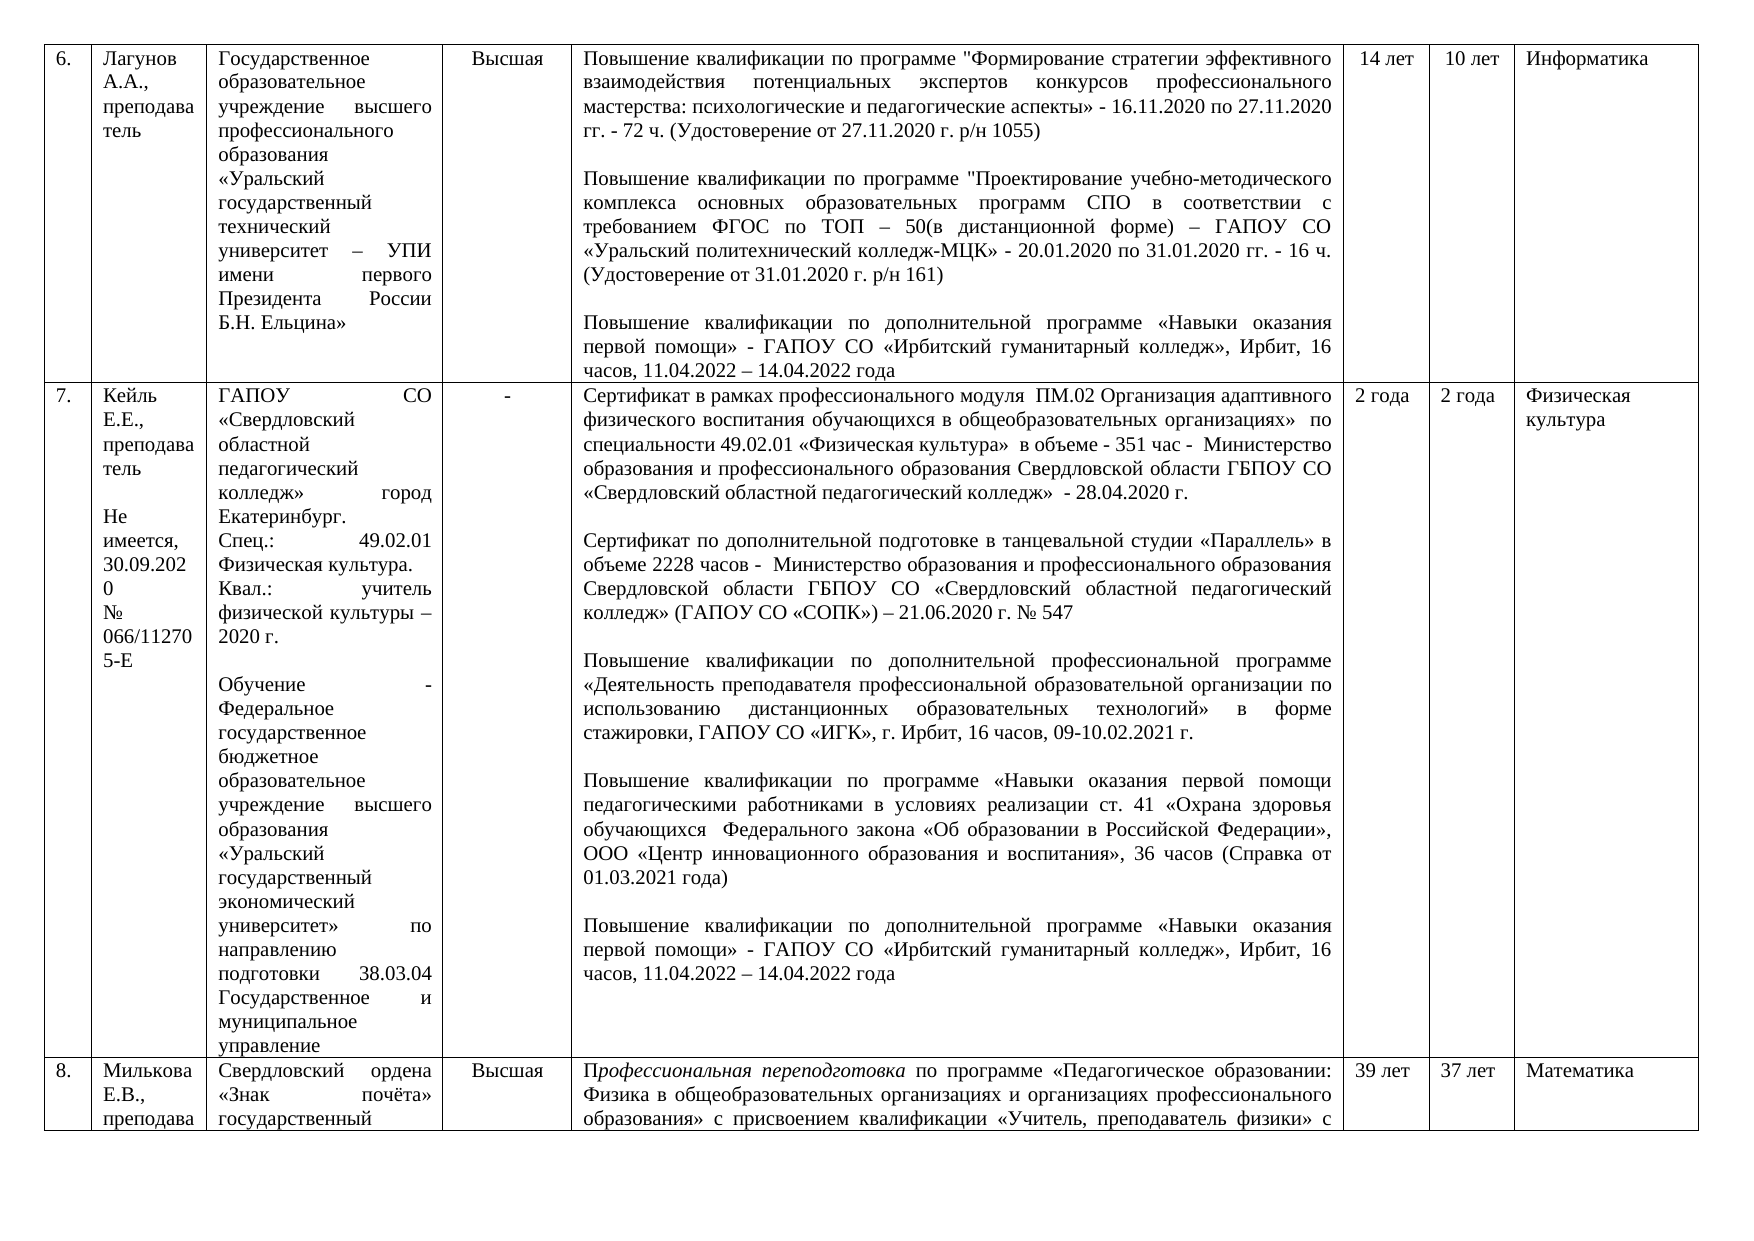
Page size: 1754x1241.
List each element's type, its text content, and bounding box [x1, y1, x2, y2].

table_cell 37 лет [1430, 1058, 1514, 1130]
table_cell [45, 383, 91, 1057]
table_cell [572, 1058, 1343, 1130]
table_cell 10 лет [1430, 45, 1514, 382]
table_cell 2 года [1430, 383, 1514, 1057]
table_cell Сертификат в рамках профессионального модуля ПМ.02 Организация адаптивного физического воспитания обучающихся в общеобразовательных организациях» по специальности 49.02.01 «Физическая культура» в объеме - 351 час - Министерство образования и профессионального образования Свердловской области ГБПОУ СО «Свердловский областной педагогический колледж» - 28.04.2020 г. Сертификат по дополнительной подготовке в танцевальной студии «Параллель» в объеме 2228 часов - Министерство образования и профессионального образования Свердловской области ГБПОУ СО «Свердловский областной педагогический колледж» (ГАПОУ СО «СОПК») – 21.06.2020 г. № 547 Повышение квалификации по дополнительной профессиональной программе «Деятельность преподавателя профессиональной образовательной организации по использованию дистанционных образовательных технологий» в форме стажировки, ГАПОУ СО «ИГК», г. Ирбит, 16 часов, 09-10.02.2021 г. Повышение квалификации по программе «Навыки оказания первой помощи педагогическими работниками в условиях реализации ст. 41 «Охрана здоровья обучающихся Федерального закона «Об образовании в Российской Федерации», ООО «Центр инновационного образования и воспитания», 36 часов (Справка от 01.03.2021 года) Повышение квалификации по дополнительной программе «Навыки оказания первой помощи» - ГАПОУ СО «Ирбитский гуманитарный колледж», Ирбит, 16 часов, 11.04.2022 – 14.04.2022 года [572, 383, 1343, 1057]
table_cell [45, 1058, 91, 1130]
table_cell Информатика [1515, 45, 1698, 382]
table_cell - [443, 383, 571, 1057]
table_cell Повышение квалификации по программе "Формирование стратегии эффективного взаимодействия потенциальных экспертов конкурсов профессионального мастерства: психологические и педагогические аспекты» - 16.11.2020 по 27.11.2020 гг. - 72 ч. (Удостоверение от 27.11.2020 г. р/н 1055) Повышение квалификации по программе "Проектирование учебно-методического комплекса основных образовательных программ СПО в соответствии с требованием ФГОС по ТОП – 50(в дистанционной форме) – ГАПОУ СО «Уральский политехнический колледж-МЦК» - 20.01.2020 по 31.01.2020 гг. - 16 ч. (Удостоверение от 31.01.2020 г. р/н 161) Повышение квалификации по дополнительной программе «Навыки оказания первой помощи» - ГАПОУ СО «Ирбитский гуманитарный колледж», Ирбит, 16 часов, 11.04.2022 – 14.04.2022 года [572, 45, 1343, 382]
table_cell Физическая культура [1515, 383, 1698, 1057]
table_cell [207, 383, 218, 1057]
table_cell [45, 45, 91, 382]
table_cell Государственное образовательное учреждение высшего профессионального образования «Уральский государственный технический университет – УПИ имени первого Президента России Б.Н. Ельцина» [207, 45, 442, 382]
table_cell Математика [1515, 1058, 1698, 1130]
table_cell 39 лет [1344, 1058, 1429, 1130]
table_cell Кейль Е.Е., преподаватель Не имеется, 30.09.2020 № 066/112705-Е [92, 383, 206, 1057]
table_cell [207, 1058, 442, 1130]
table_cell Высшая [443, 45, 571, 382]
table_cell Высшая [443, 1058, 571, 1130]
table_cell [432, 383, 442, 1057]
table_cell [92, 1058, 206, 1130]
table_cell 14 лет [1344, 45, 1429, 382]
table_cell 2 года [1344, 383, 1429, 1057]
table_cell Лагунов А.А., преподаватель [92, 45, 206, 382]
